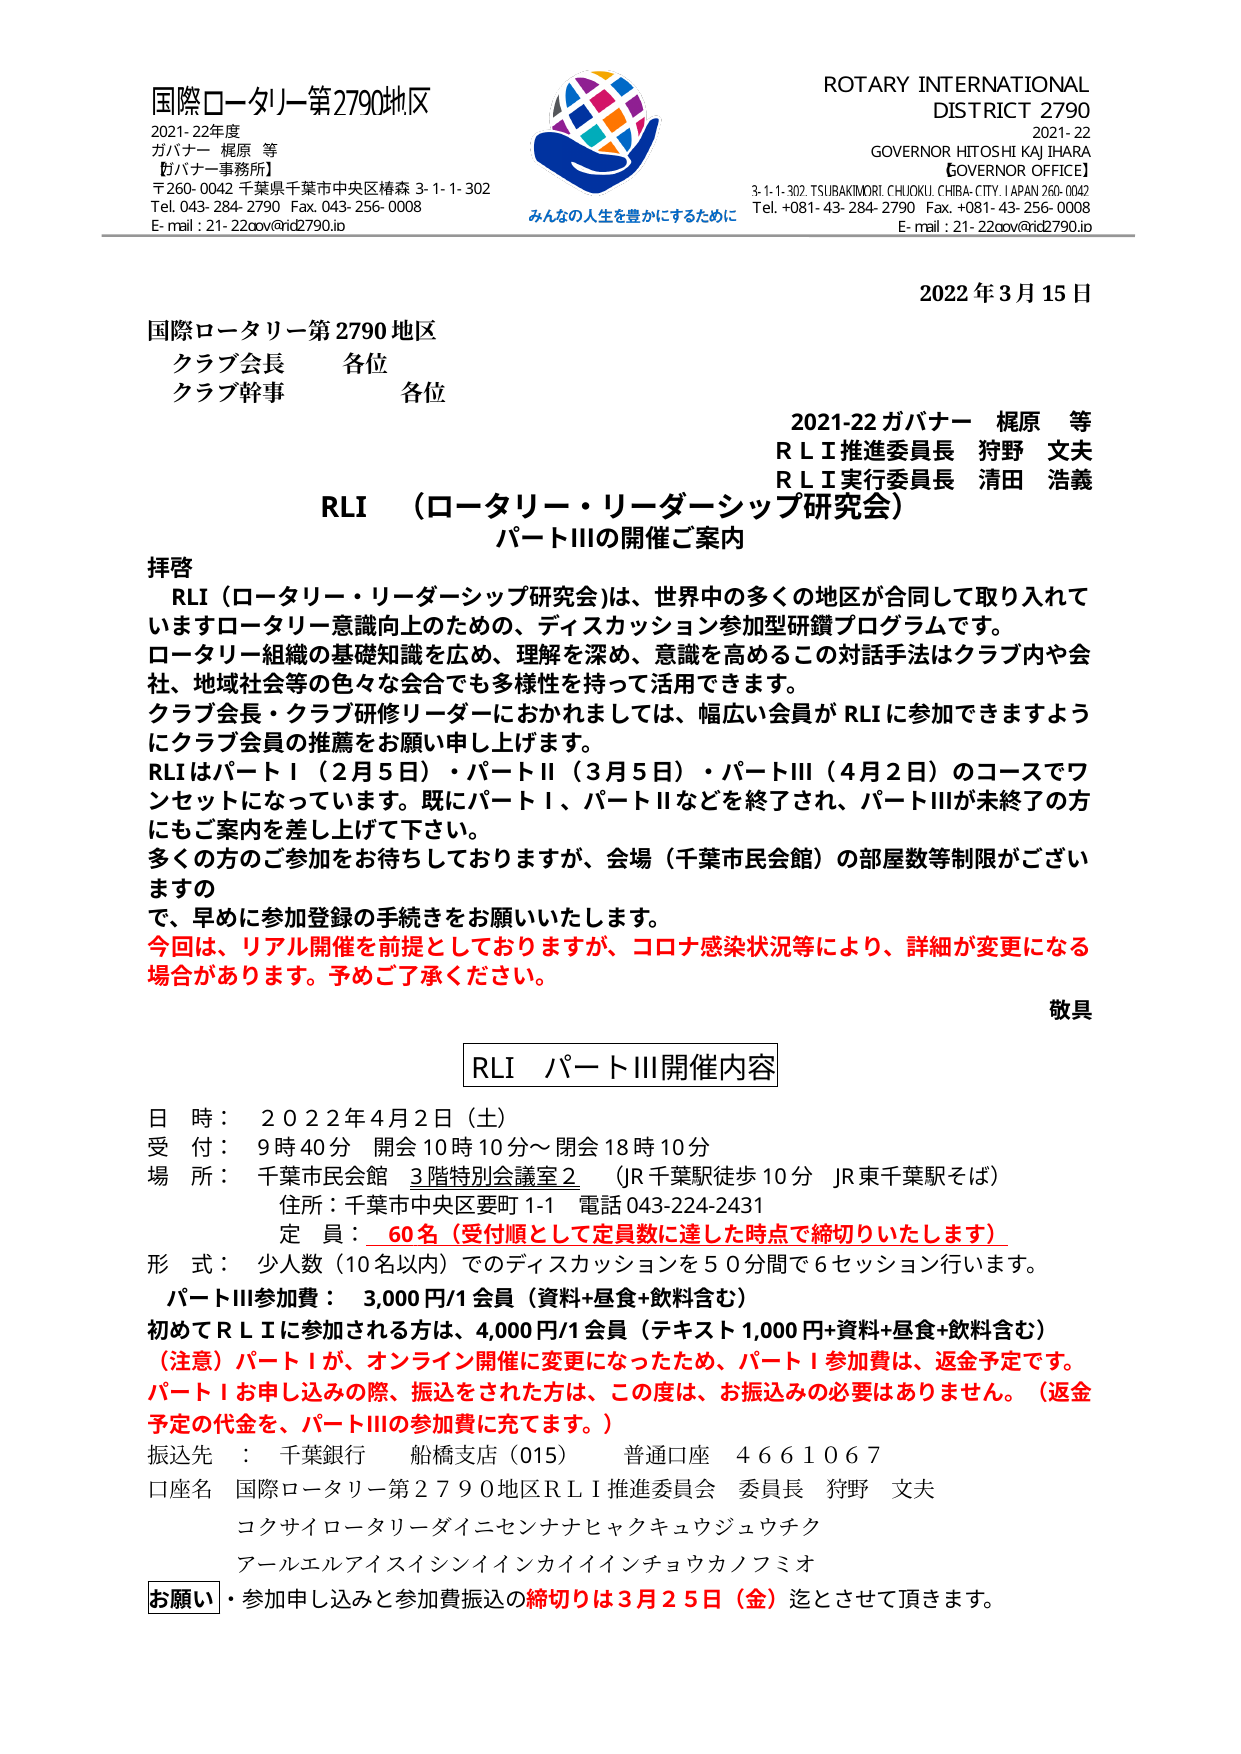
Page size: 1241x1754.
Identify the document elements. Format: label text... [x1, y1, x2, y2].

text お願い ・参加申し込みと参加費振込の締切りは３月２５日（金）迄とさせて頂きます。 [220, 1582, 1092, 1613]
text ＲＬＩ実行委員長 清田 浩義 [148, 465, 1092, 494]
picture [454, 70, 737, 225]
text 2021-22ガバナー 梶原 等 [148, 407, 1092, 436]
text で、早めに参加登録の手続きをお願いいたします。 [148, 903, 1092, 932]
text パートⅠお申し込みの際、振込をされた方は、この度は、お振込みの必要はありません。（返金予定の代金を、パートⅢの参加費に充てます。） [148, 1376, 1092, 1438]
text クラブ会長 各位 [148, 349, 1092, 378]
text 多くの方のご参加をお待ちしておりますが、会場（千葉市民会館）の部屋数等制限がございますの [148, 844, 1092, 903]
text 場 所： 千葉市民会館 3階特別会議室２ （JR千葉駅徒歩10分 JR東千葉駅そば） [148, 1161, 1092, 1190]
text コクサイロータリーダイニセンナナヒャクキュウジュウチク [148, 1507, 1092, 1544]
text クラブ会長・クラブ研修リーダーにおかれましては、幅広い会員がRLIに参加できますようにクラブ会員の推薦をお願い申し上げます。 [148, 699, 1092, 757]
text RLI（ロータリー・リーダーシップ研究会)は、世界中の多くの地区が合同して取り入れていますロータリー意識向上のための、ディスカッション参加型研鑽プログラムです。 [148, 582, 1092, 640]
subtitle RLI パートⅢ開催内容 [148, 1028, 1092, 1103]
text 受 付： 9時40分 開会 10時10分～ 閉会18時10分 [148, 1132, 1092, 1161]
text 国際ロータリー第2790地区 [148, 311, 1092, 349]
text ＲＬＩ推進委員長 狩野 文夫 [148, 436, 1092, 465]
text 定 員： 60名（受付順として定員数に達した時点で締切りいたします） [148, 1219, 1092, 1249]
text 口座名 国際ロータリー第２７９０地区ＲＬＩ推進委員会 委員長 狩野 文夫 [148, 1469, 1092, 1507]
text 今回は、リアル開催を前提としておりますが、コロナ感染状況等により、詳細が変更になる場合があります。予めご了承ください。 [148, 932, 1092, 990]
text パートⅢの開催ご案内 [148, 524, 1092, 553]
text パートⅢ参加費： 3,000円/1会員（資料+昼食+飲料含む） [148, 1278, 1092, 1313]
text RLIはパートⅠ（２月５日）・パートⅡ（３月５日）・パートⅢ（４月２日）のコースでワンセットになっています。既にパートⅠ、パートⅡなどを終了され、パートⅢが未終了の方にもご案内を差し上げて下さい。 [148, 757, 1092, 844]
text 振込先 ： 千葉銀行 船橋支店（015） 普通口座 ４６６１０６７ [148, 1438, 1092, 1469]
text 日 時： ２０２２年４月２日（土） [148, 1103, 1092, 1132]
text 敬具 [148, 990, 1092, 1028]
text アールエルアイスイシンイインカイイインチョウカノフミオ [148, 1544, 1092, 1582]
text 形 式： 少人数（10名以内）でのディスカッションを５０分間で6セッション行います。 [148, 1249, 1092, 1278]
text クラブ幹事 各位 [148, 378, 1092, 407]
text 2022年3月15日 [148, 274, 1092, 311]
text 初めてＲＬＩに参加される方は、4,000円/1会員（テキスト1,000円+資料+昼食+飲料含む） [148, 1313, 1092, 1344]
text 拝啓 [148, 553, 1092, 582]
text RLI （ロータリー・リーダーシップ研究会） [148, 494, 1092, 524]
text （注意）パートⅠが、オンライン開催に変更になったため、パートⅠ参加費は、返金予定です。 [148, 1344, 1092, 1376]
text 住所：千葉市中央区要町1-1 電話043-224-2431 [148, 1190, 1092, 1219]
text ロータリー組織の基礎知識を広め、理解を深め、意識を高めるこの対話手法はクラブ内や会社、地域社会等の色々な会合でも多様性を持って活用できます。 [148, 640, 1092, 699]
